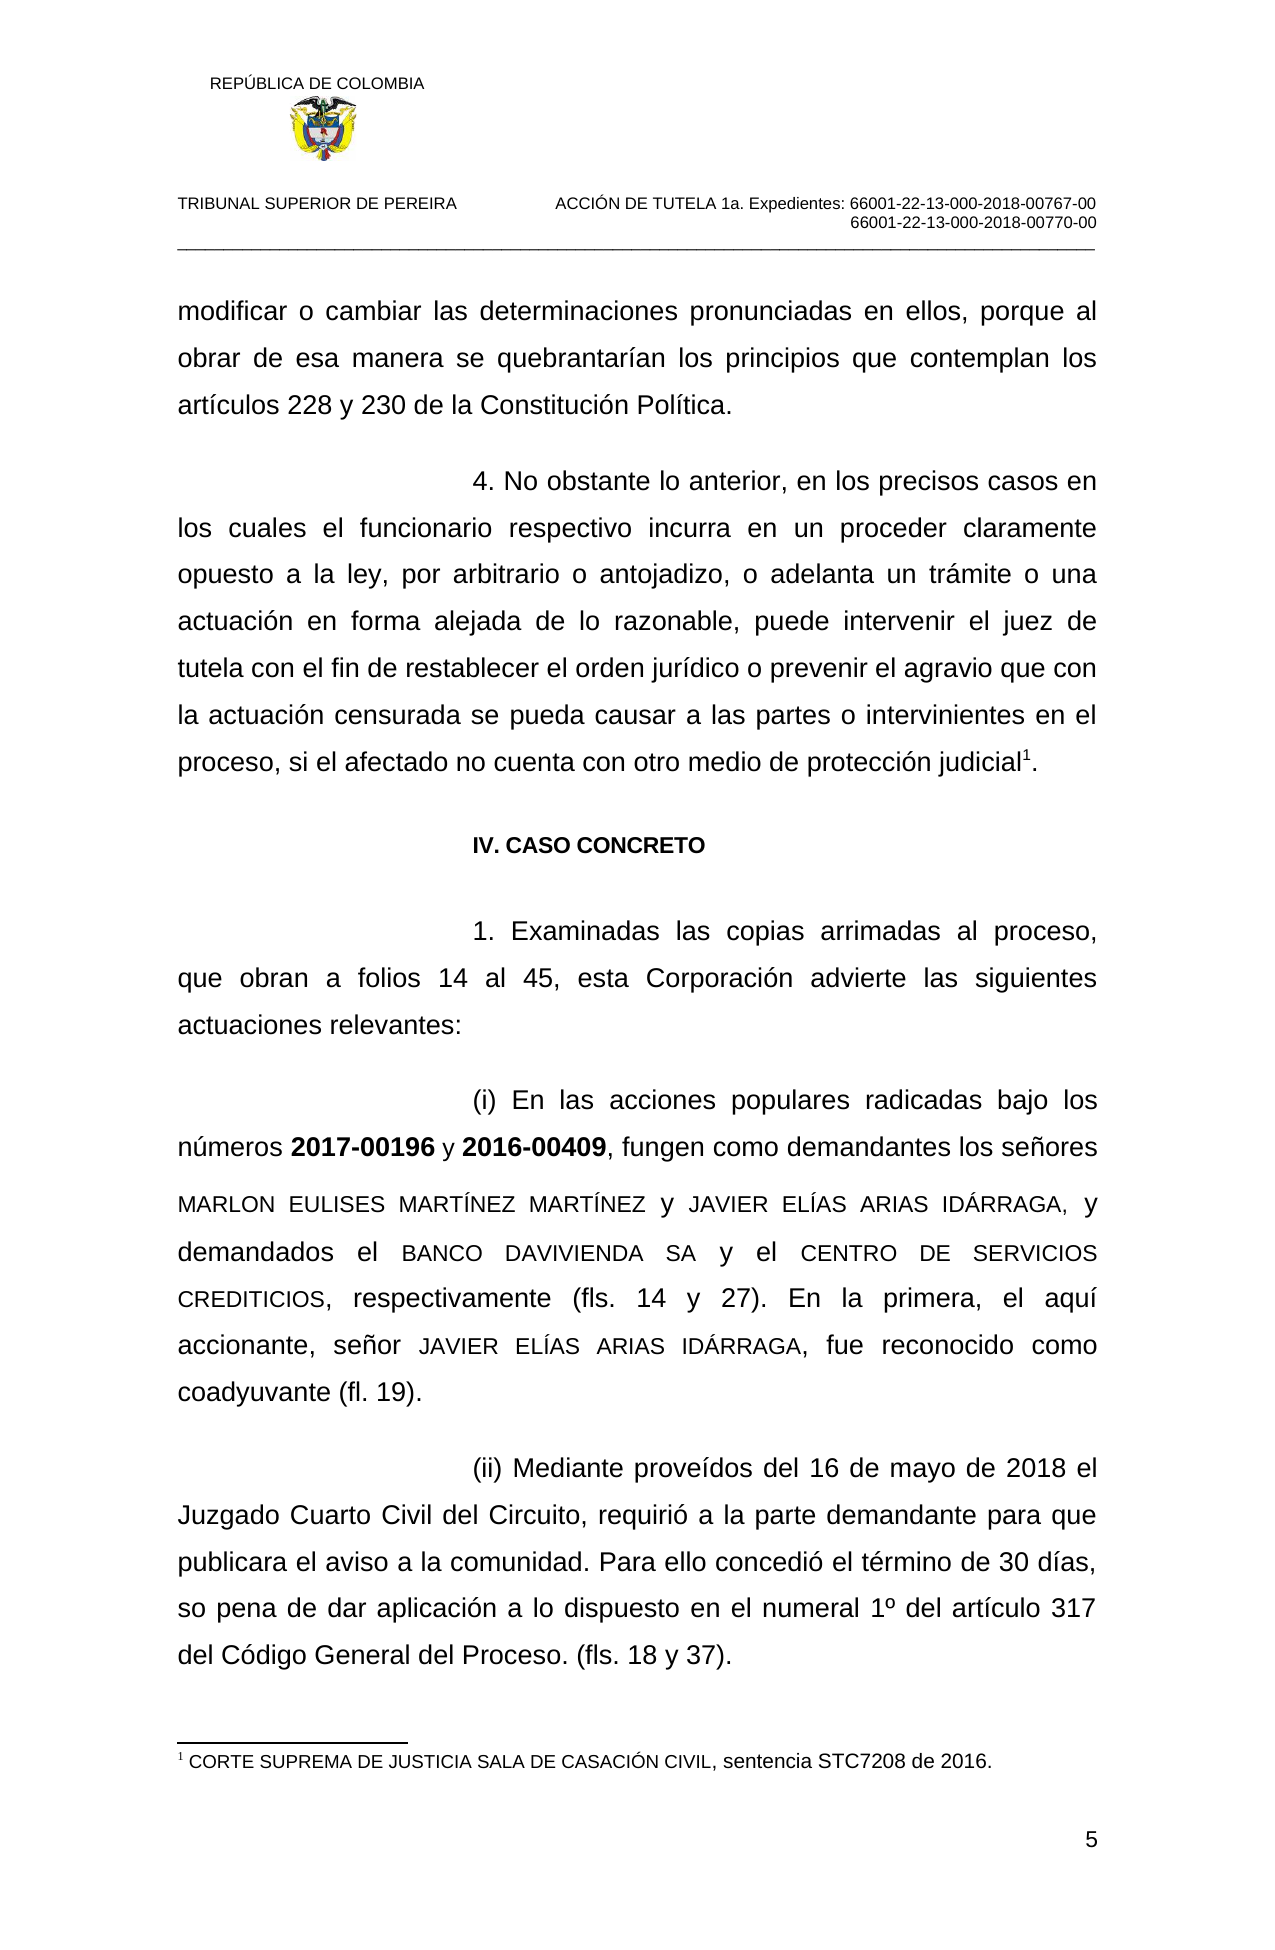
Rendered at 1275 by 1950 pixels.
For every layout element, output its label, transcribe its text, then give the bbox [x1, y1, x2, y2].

text (i) En las acciones populares radicadas bajo los números 2017-00196 y 2016-00409, fungen como demandantes los señores MARLON EULISES MARTÍNEZ MARTÍNEZ y JAVIER ELÍAS ARIAS IDÁRRAGA, y demandados el BANCO DAVIVIENDA SA y el CENTRO DE SERVICIOS CREDITICIOS, respectivamente (fls. 14 y 27). En la primera, el aquí accionante, señor JAVIER ELÍAS ARIAS IDÁRRAGA, fue reconocido como coadyuvante (fl. 19). [177, 1084, 1098, 1407]
text (ii) Mediante proveídos del 16 de mayo de 2018 el Juzgado Cuarto Civil del Circuito, requirió a la parte demandante para que publicara el aviso a la comunidad. Para ello concedió el término de 30 días, so pena de dar aplicación a lo dispuesto en el numeral 1º del artículo 317 del Código General del Proceso. (fls. 18 y 37). [177, 1452, 1098, 1671]
text 1. Examinadas las copias arrimadas al proceso, que obran a folios 14 al 45, esta Corporación advierte las siguientes actuaciones relevantes: [177, 915, 1098, 1040]
text 4. No obstante lo anterior, en los precisos casos en los cuales el funcionario respectivo incurra en un proceder claramente opuesto a la ley, por arbitrario o antojadizo, o adelanta un trámite o una actuación en forma alejada de lo razonable, puede intervenir el juez de tutela con el fin de restablecer el orden jurídico o prevenir el agravio que con la actuación censurada se pueda causar a las partes o intervinientes en el proceso, si el afectado no cuenta con otro medio de protección judicial. [177, 465, 1098, 777]
text IV. CASO CONCRETO [177, 832, 1098, 859]
picture [289, 96, 357, 161]
